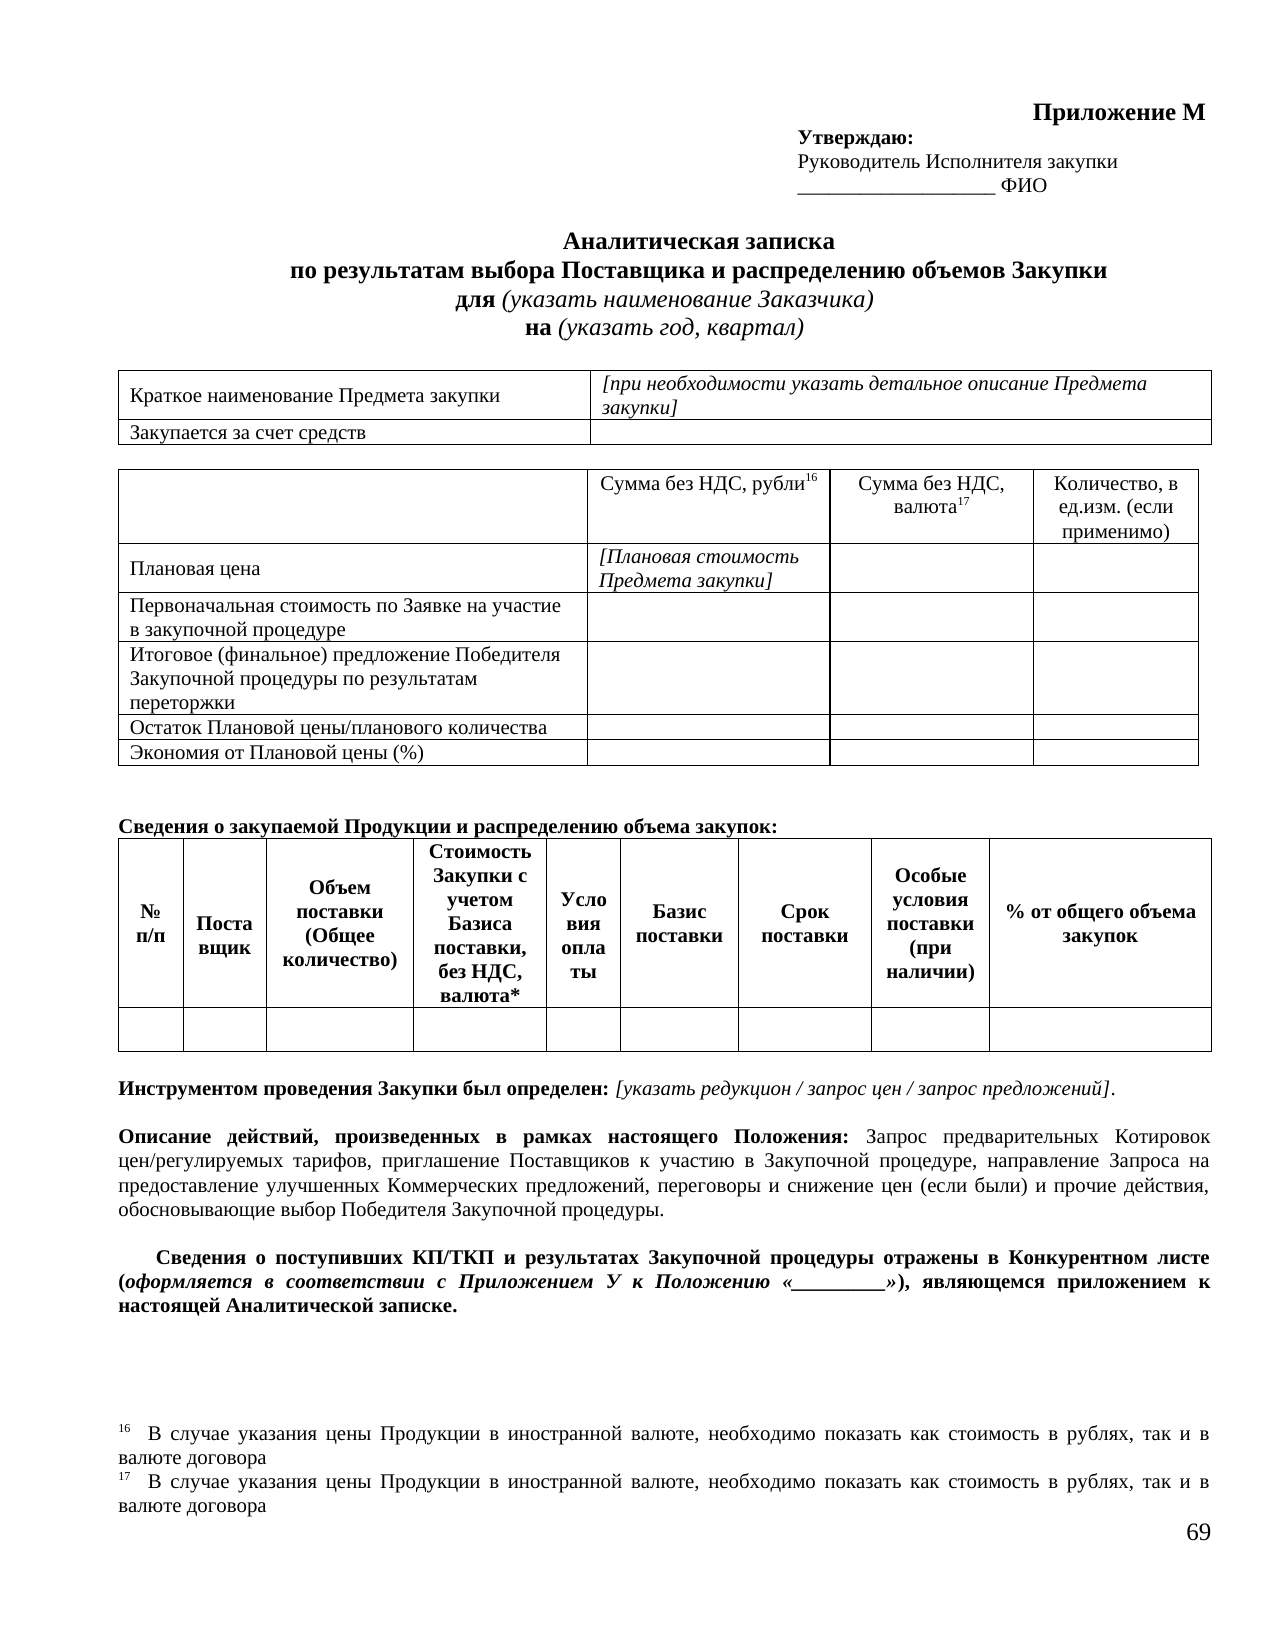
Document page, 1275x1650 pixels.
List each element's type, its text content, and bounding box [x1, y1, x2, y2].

table_cell [588, 715, 829, 739]
text Сведения о закупаемой Продукции и распределению объема закупок: [118, 814, 1211, 838]
text на (указать год, квартал) [118, 312, 1211, 341]
table_cell [1034, 740, 1198, 764]
table_cell [872, 1008, 989, 1051]
table_header Краткое наименование Предмета закупки [119, 371, 590, 419]
table_cell [588, 642, 829, 714]
table_cell Плановая цена [119, 544, 587, 592]
table_cell [591, 420, 1211, 444]
table_header % от общего объема закупок [990, 839, 1211, 1007]
table_header Срок поставки [739, 839, 871, 1007]
table_cell Итоговое (финальное) предложение Победителя Закупочной процедуры по результатам переторжки [119, 642, 587, 714]
table_header [119, 470, 587, 543]
table_cell [1034, 715, 1198, 739]
table_header [при необходимости указать детальное описание Предмета закупки] [591, 371, 1211, 419]
table_header Объем поставки (Общее количество) [267, 839, 413, 1007]
table_cell [990, 1008, 1211, 1051]
table_cell [267, 1008, 413, 1051]
table_cell Остаток Плановой цены/планового количества [119, 715, 587, 739]
text для (указать наименование Заказчика) [118, 284, 1211, 312]
table_cell [588, 740, 829, 764]
text Приложение М [192, 97, 1206, 125]
text Аналитическая записка по результатам выбора Поставщика и распределению объемов Закупки [192, 226, 1206, 284]
table_header Сумма без НДС, рубли [588, 470, 829, 543]
table_cell [588, 593, 829, 641]
table_header Стоимость Закупки с учетом Базиса поставки, без НДС, валюта* [414, 839, 546, 1007]
table_cell [547, 1008, 620, 1051]
table_header Условия оплаты [547, 839, 620, 1007]
table_cell [831, 715, 1033, 739]
table_header Количество, в ед.изм. (если применимо) [1034, 470, 1198, 543]
table_cell [1034, 544, 1198, 592]
text Описание действий, произведенных в рамках настоящего Положения: Запрос предварительных Котировок цен/регулируемых тарифов, приглашение Поставщиков к участию в Закупочной процедуре, направление Запроса на предоставление улучшенных Коммерческих предложений, переговоры и снижение цен (если были) и прочие действия, обосновывающие выбор Победителя Закупочной процедуры. [118, 1124, 1211, 1221]
table_cell [831, 642, 1033, 714]
table_cell Экономия от Плановой цены (%) [119, 740, 587, 764]
table_cell [184, 1008, 266, 1051]
table_cell [831, 544, 1033, 592]
table_header Базис поставки [621, 839, 738, 1007]
table_header Сумма без НДС, валюта [831, 470, 1033, 543]
table_cell Первоначальная стоимость по Заявке на участие в закупочной процедуре [119, 593, 587, 641]
table_cell [831, 593, 1033, 641]
text Инструментом проведения Закупки был определен: [указать редукцион / запрос цен / запрос предложений]. [118, 1076, 1211, 1100]
text ___________________ ФИО [797, 173, 1211, 197]
table_cell [Плановая стоимость Предмета закупки] [588, 544, 829, 592]
table_cell [1034, 642, 1198, 714]
table_cell [621, 1008, 738, 1051]
table_cell [119, 1008, 183, 1051]
table_cell [739, 1008, 871, 1051]
table_cell [414, 1008, 546, 1051]
table_header № п/п [119, 839, 183, 1007]
text Утверждаю: [797, 125, 1211, 149]
text Руководитель Исполнителя закупки [797, 149, 1211, 173]
table_header Особые условия поставки (при наличии) [872, 839, 989, 1007]
table_cell [1034, 593, 1198, 641]
table_header Поставщик [184, 839, 266, 1007]
table_cell [831, 740, 1033, 764]
table_cell Закупается за счет средств [119, 420, 590, 444]
text Сведения о поступивших КП/ТКП и результатах Закупочной процедуры отражены в Конкурентном листе (оформляется в соответствии с Приложением У к Положению «_________»), являющемся приложением к настоящей Аналитической записке. [118, 1245, 1211, 1317]
